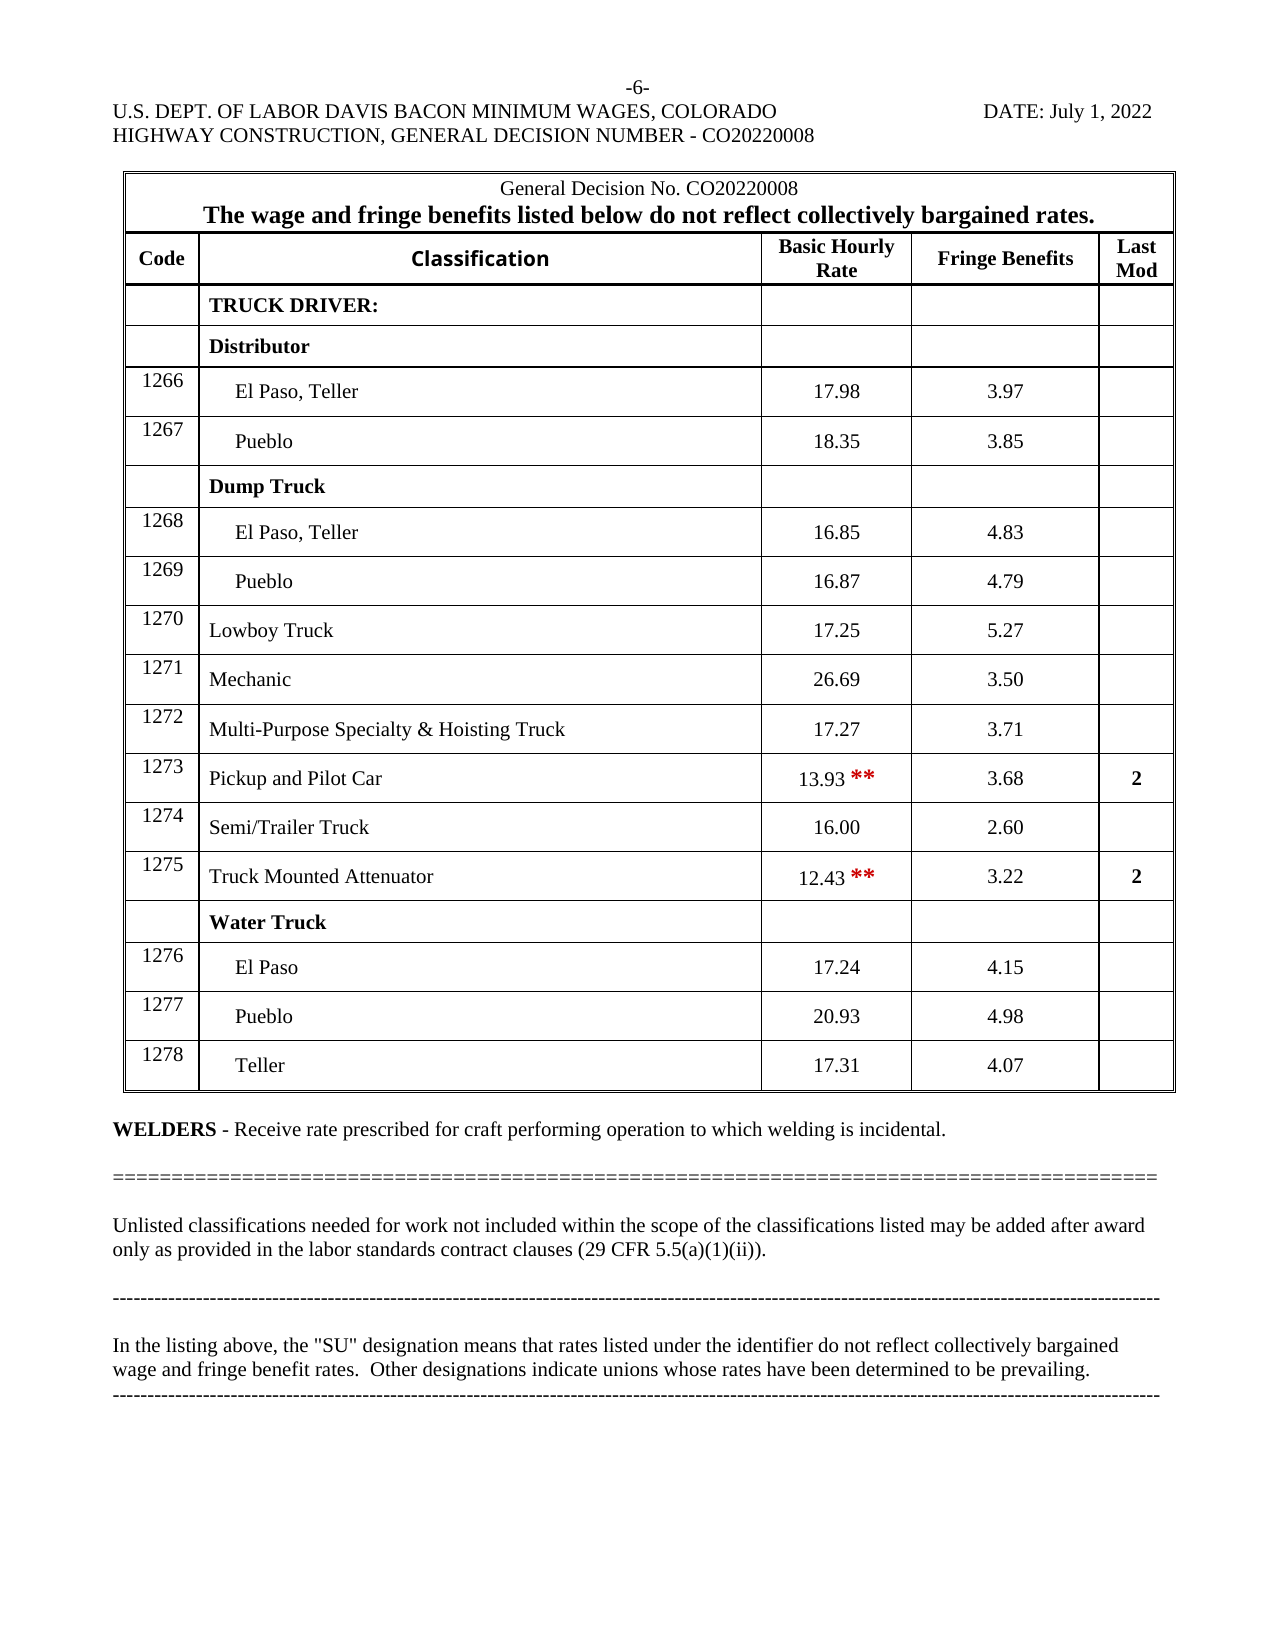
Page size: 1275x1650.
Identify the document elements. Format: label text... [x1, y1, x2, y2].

text In the listing above, the "SU" designation means that rates listed under the identifier do not reflect collectively bargained wage and fringe benefit rates. Other designations indicate unions whose rates have been determined to be prevailing. [112, 1333, 1162, 1381]
table_cell [126, 754, 198, 802]
table_cell [1100, 992, 1173, 1040]
table_cell [1100, 606, 1173, 654]
table_cell Last Mod [1100, 234, 1173, 282]
table_cell 16.87 [762, 557, 911, 605]
table_cell Pueblo [200, 417, 761, 465]
table_cell [1100, 466, 1173, 507]
table_cell Dump Truck [200, 466, 761, 507]
text Unlisted classifications needed for work not included within the scope of the classifications listed may be added after award only as provided in the labor standards contract clauses (29 CFR 5.5(a)(1)(ii)). [112, 1213, 1162, 1261]
table_cell 2 [1100, 754, 1173, 802]
table_cell 20.93 [762, 992, 911, 1040]
table_cell Fringe Benefits [912, 234, 1098, 282]
table_cell Semi/Trailer Truck [200, 803, 761, 851]
table_cell 2 [1100, 852, 1173, 900]
table_cell 17.24 [762, 943, 911, 991]
table_cell [126, 992, 198, 1040]
table_cell 16.85 [762, 508, 911, 556]
table_cell [1100, 286, 1173, 324]
table_cell [1100, 705, 1173, 753]
table_cell El Paso, Teller [200, 368, 761, 416]
table_cell 4.79 [912, 557, 1098, 605]
table_cell 4.15 [912, 943, 1098, 991]
table_cell [1100, 508, 1173, 556]
table_header General Decision No. CO20220008 The wage and fringe benefits listed below do not reflect collectively bargained rates. [126, 174, 1173, 231]
table_cell [126, 943, 198, 991]
table_cell [1100, 943, 1173, 991]
table_cell [762, 326, 911, 366]
table_cell [1100, 655, 1173, 703]
table_cell 12.43 ** [762, 852, 911, 900]
table_cell Basic Hourly Rate [762, 234, 911, 282]
table_cell [912, 466, 1098, 507]
table_cell [762, 466, 911, 507]
table_cell [126, 803, 198, 851]
table_cell [126, 326, 198, 366]
table_cell TRUCK DRIVER: [200, 286, 761, 324]
table_cell 3.85 [912, 417, 1098, 465]
table_cell 3.22 [912, 852, 1098, 900]
text ------------------------------------------------------------------------------------------------------------------------------------------------------- [112, 1381, 1162, 1406]
table_cell Pickup and Pilot Car [200, 754, 761, 802]
table_cell Distributor [200, 326, 761, 366]
table_cell 4.83 [912, 508, 1098, 556]
table_cell Lowboy Truck [200, 606, 761, 654]
table_cell 4.07 [912, 1041, 1098, 1089]
table_cell Water Truck [200, 901, 761, 942]
table_cell [126, 655, 198, 703]
table_cell [1100, 1041, 1173, 1089]
table_cell [762, 901, 911, 942]
table_cell [762, 286, 911, 324]
table_cell 17.25 [762, 606, 911, 654]
table_cell Code [126, 234, 198, 282]
table_cell Pueblo [200, 557, 761, 605]
table_cell [126, 557, 198, 605]
table_cell 18.35 [762, 417, 911, 465]
table_cell Truck Mounted Attenuator [200, 852, 761, 900]
table_cell Pueblo [200, 992, 761, 1040]
table_cell [126, 417, 198, 465]
table_cell Teller [200, 1041, 761, 1089]
table_cell Mechanic [200, 655, 761, 703]
table_cell [1100, 901, 1173, 942]
table_cell El Paso, Teller [200, 508, 761, 556]
table_cell [912, 286, 1098, 324]
table_cell 3.68 [912, 754, 1098, 802]
table_cell [126, 852, 198, 900]
text ========================================================================================= [112, 1165, 1162, 1189]
table_cell [126, 1041, 198, 1089]
table_cell [1100, 803, 1173, 851]
table_cell [126, 368, 198, 416]
table_cell Classification [200, 234, 761, 282]
table_cell [126, 466, 198, 507]
table_cell [126, 705, 198, 753]
table_cell 3.71 [912, 705, 1098, 753]
text ------------------------------------------------------------------------------------------------------------------------------------------------------- [112, 1285, 1162, 1309]
table_cell [126, 286, 198, 324]
table_cell 26.69 [762, 655, 911, 703]
table_cell El Paso [200, 943, 761, 991]
table_cell 17.31 [762, 1041, 911, 1089]
table_cell 17.98 [762, 368, 911, 416]
table_cell 13.93 ** [762, 754, 911, 802]
text WELDERS - Receive rate prescribed for craft performing operation to which welding is incidental. [112, 1117, 1162, 1141]
table_cell 3.50 [912, 655, 1098, 703]
table_cell [912, 326, 1098, 366]
table_cell [126, 508, 198, 556]
table_cell [1100, 557, 1173, 605]
table_cell 5.27 [912, 606, 1098, 654]
table_cell Multi-Purpose Specialty & Hoisting Truck [200, 705, 761, 753]
table_cell 3.97 [912, 368, 1098, 416]
table_cell 2.60 [912, 803, 1098, 851]
table_cell 17.27 [762, 705, 911, 753]
table_cell [1100, 326, 1173, 366]
table_cell [1100, 368, 1173, 416]
table_cell [126, 901, 198, 942]
table_cell 4.98 [912, 992, 1098, 1040]
table_cell [1100, 417, 1173, 465]
table_cell 16.00 [762, 803, 911, 851]
table_cell [912, 901, 1098, 942]
table_cell [126, 606, 198, 654]
